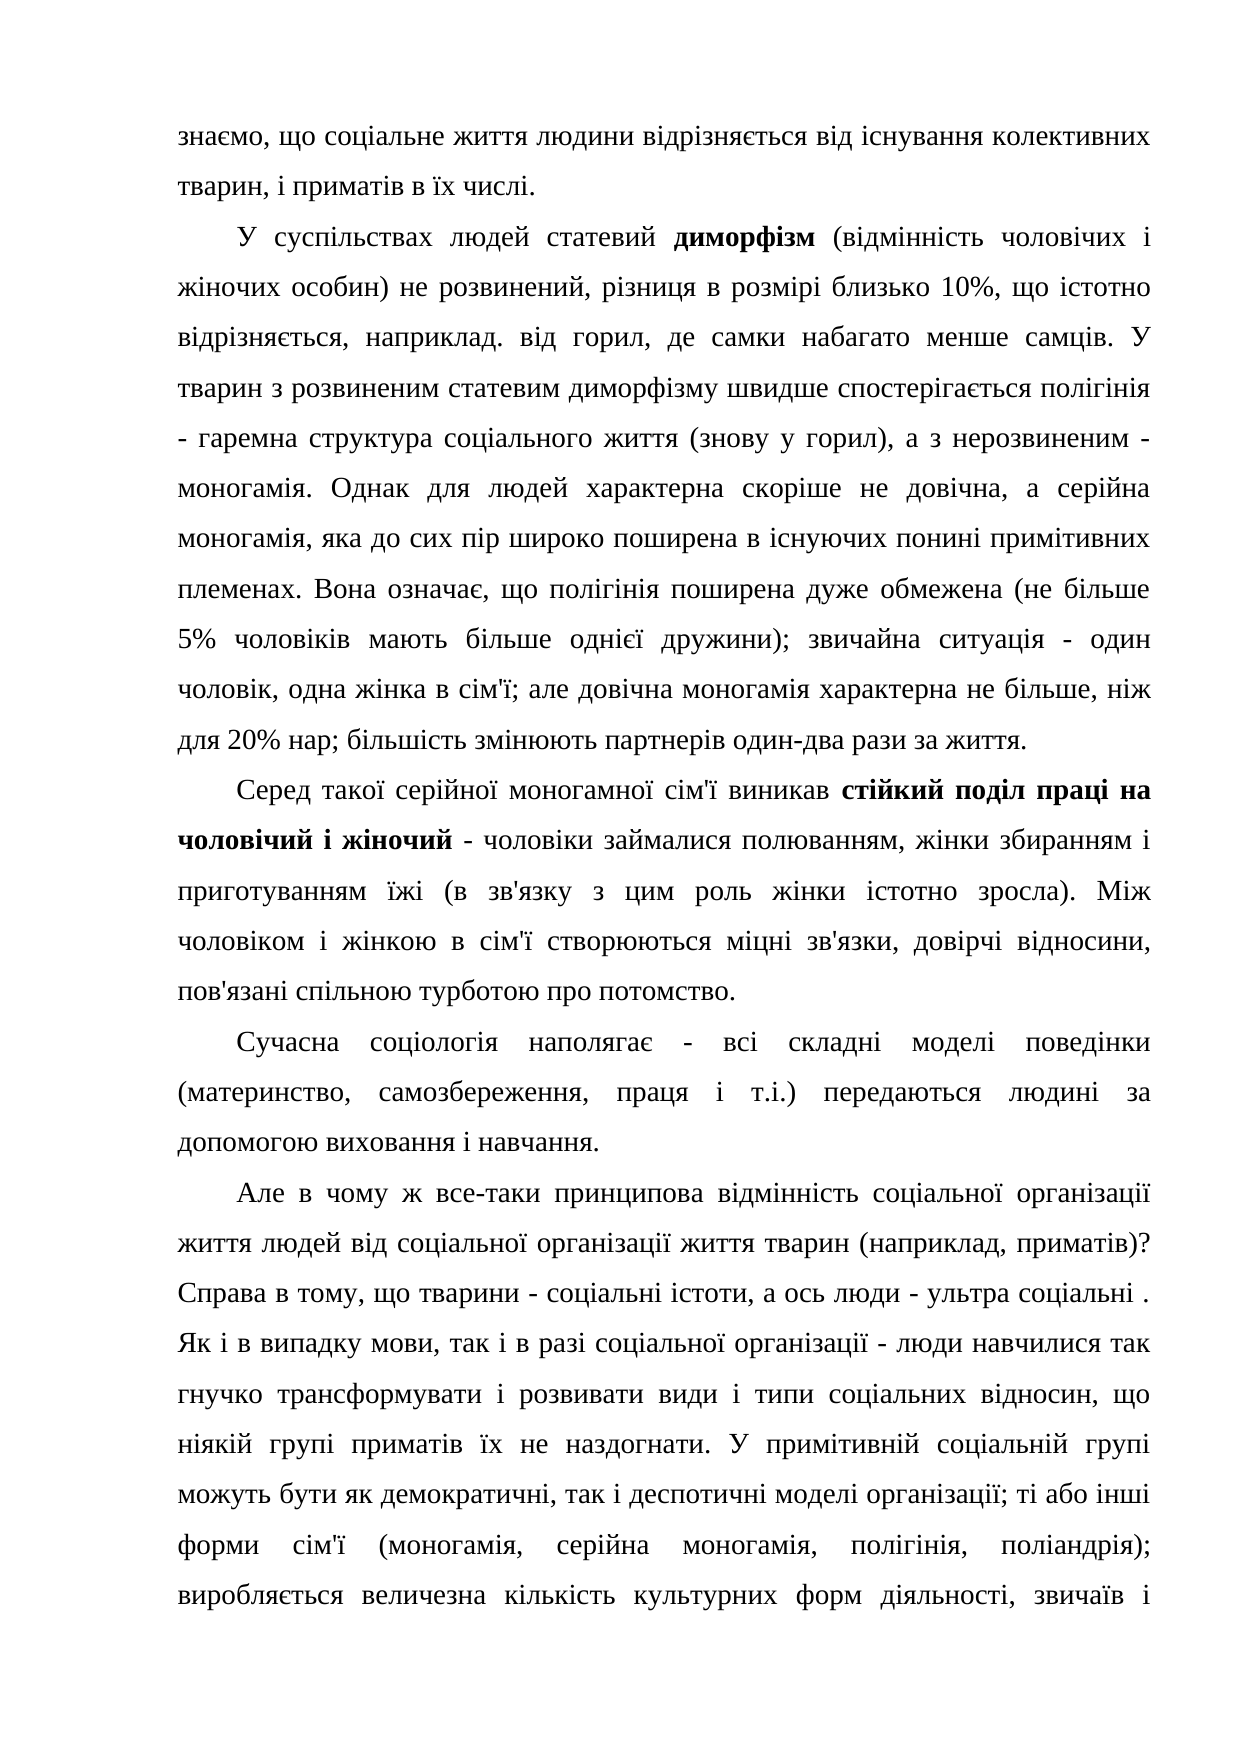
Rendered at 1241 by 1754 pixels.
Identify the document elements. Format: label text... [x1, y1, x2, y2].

text У суспільствах людей статевий диморфізм (відмінність чоловічих і жіночих особин) не розвинений, різниця в розмірі близько 10%, що істотно відрізняється, наприклад. від горил, де самки набагато менше самців. У тварин з розвиненим статевим диморфізму швидше спостерігається полігінія - гаремна структура соціального життя (знову у горил), а з нерозвиненим - моногамія. Однак для людей характерна скоріше не довічна, а серійна моногамія, яка до сих пір широко поширена в існуючих понині примітивних племенах. Вона означає, що полігінія поширена дуже обмежена (не більше 5% чоловіків мають більше однієї дружини); звичайна ситуація - один чоловік, одна жінка в сім'ї; але довічна моногамія характерна не більше, ніж для 20% нар; більшість змінюють партнерів один-два рази за життя. [177, 219, 1152, 755]
text Сучасна соціологія наполягає - всі складні моделі поведінки (материнство, самозбереження, праця і т.і.) передаються людині за допомогою виховання і навчання. [177, 1024, 1152, 1158]
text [177, 1175, 1152, 1611]
text Серед такої серійної моногамної сім'ї виникав стійкий поділ праці на чоловічий і жіночий - чоловіки займалися полюванням, жінки збиранням і приготуванням їжі (в зв'язку з цим роль жінки істотно зросла). Між чоловіком і жінкою в сім'ї створюються міцні зв'язки, довірчі відносини, пов'язані спільною турботою про потомство. [177, 772, 1152, 1007]
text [177, 118, 1152, 202]
